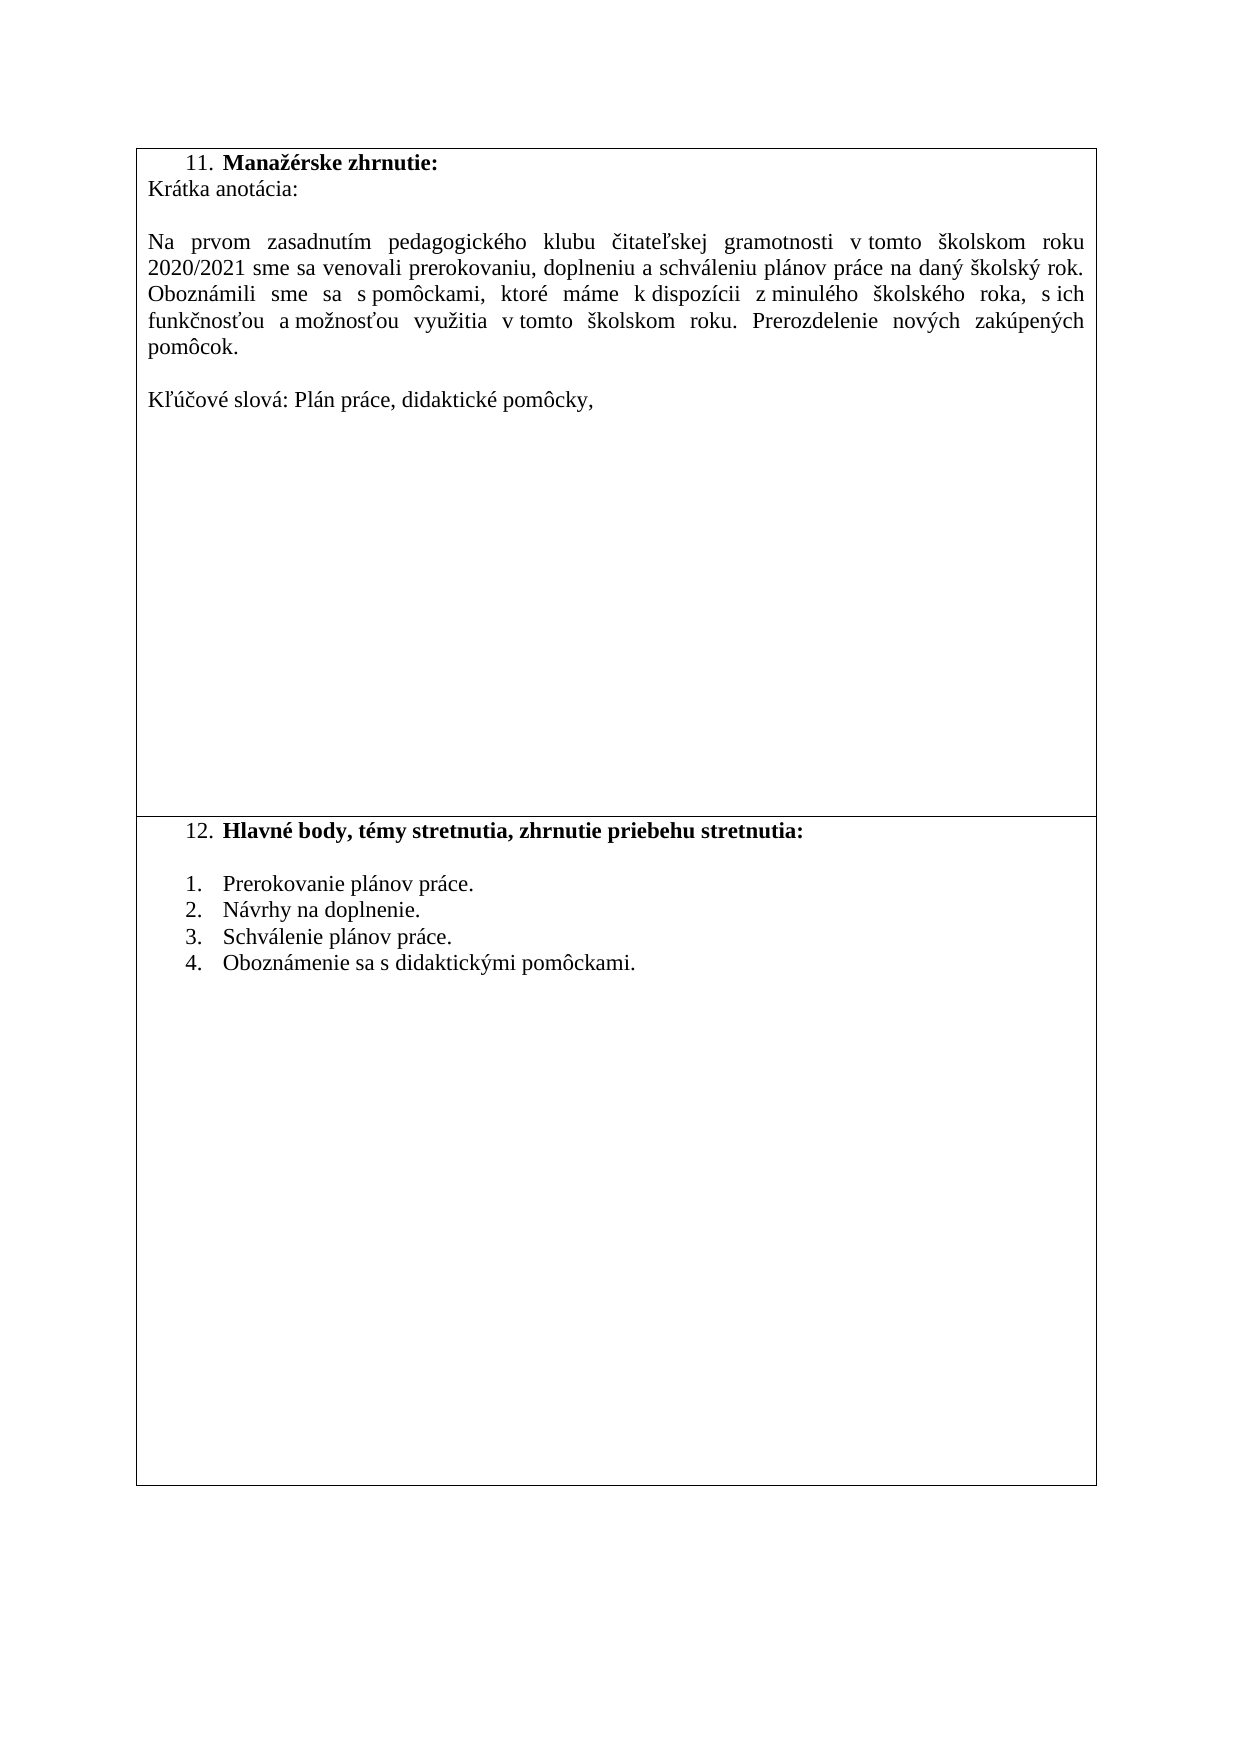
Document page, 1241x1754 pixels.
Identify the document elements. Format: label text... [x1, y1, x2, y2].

table_cell Hlavné body, témy stretnutia, zhrnutie priebehu stretnutia: Prerokovanie plánov práce. Návrhy na doplnenie. Schválenie plánov práce. Oboznámenie sa s didaktickými pomôckami. [137, 817, 1096, 1485]
table_cell Manažérske zhrnutie: Krátka anotácia: Na prvom zasadnutím pedagogického klubu čitateľskej gramotnosti v tomto školskom roku 2020/2021 sme sa venovali prerokovaniu, doplneniu a schváleniu plánov práce na daný školský rok. Oboznámili sme sa s pomôckami, ktoré máme k dispozícii z minulého školského roka, s ich funkčnosťou a možnosťou využitia v tomto školskom roku. Prerozdelenie nových zakúpených pomôcok. Kľúčové slová: Plán práce, didaktické pomôcky, [137, 149, 1096, 816]
